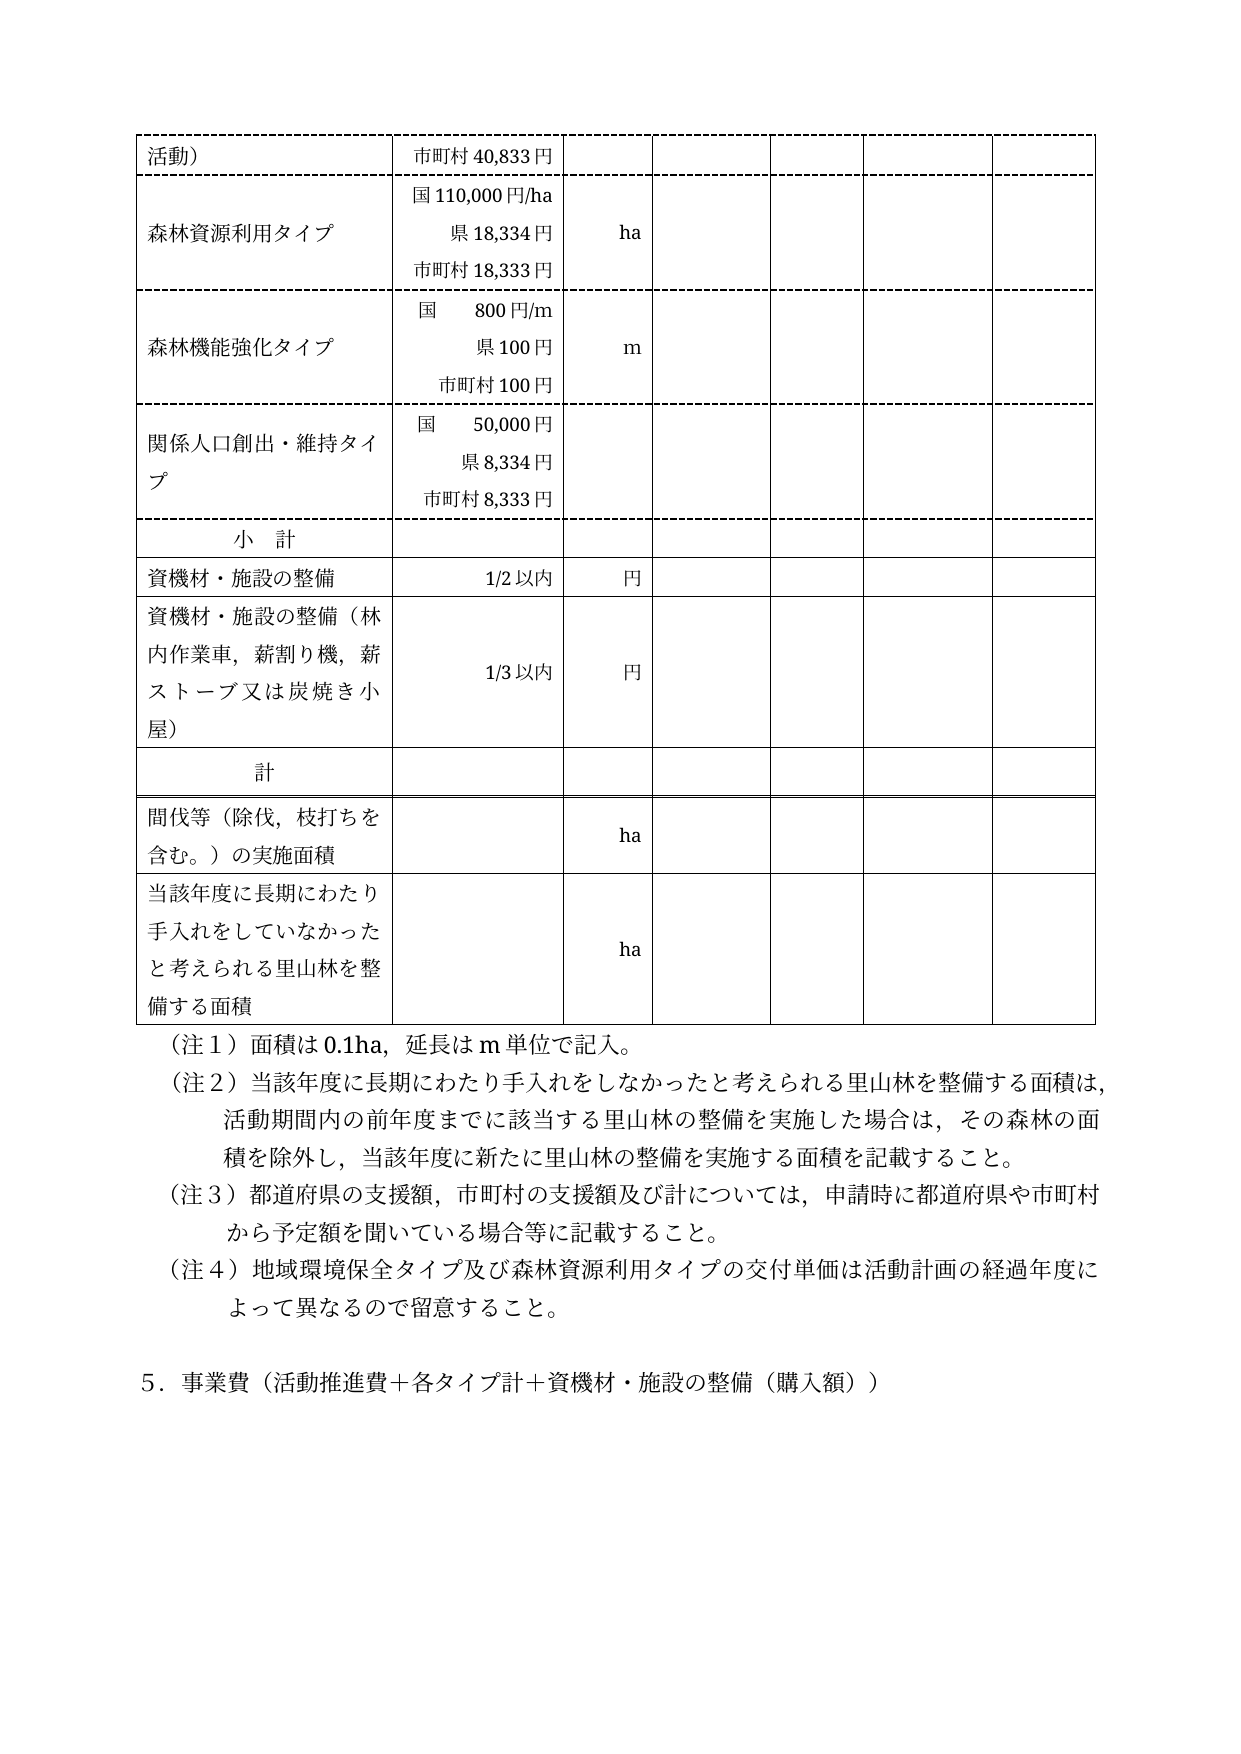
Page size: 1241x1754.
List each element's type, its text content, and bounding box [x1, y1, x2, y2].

table_cell 国 800円/ｍ 県100円 市町村100円 [393, 289, 563, 403]
table_cell [393, 874, 563, 1024]
table_cell [993, 174, 1095, 288]
table_cell [992, 134, 1095, 174]
table_cell 国 50,000円 県8,334円 市町村8,333円 [393, 403, 563, 518]
table_cell [993, 748, 1095, 795]
table_cell [993, 403, 1095, 518]
table_cell [653, 518, 770, 557]
table_cell 計 [137, 748, 392, 795]
table_cell 森林機能強化タイプ [137, 289, 392, 403]
table_cell [653, 403, 770, 518]
table_cell [993, 597, 1095, 747]
table_cell [993, 874, 1095, 1024]
table_cell [653, 174, 770, 288]
table_cell [864, 518, 992, 557]
table_cell [564, 518, 652, 557]
text ５．事業費（活動推進費＋各タイプ計＋資機材・施設の整備（購入額）） [136, 1362, 1104, 1400]
table_cell [864, 558, 992, 596]
table_cell [653, 874, 770, 1024]
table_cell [392, 134, 563, 174]
table_cell 国110,000円/ha 県18,334円 市町村18,333円 [393, 174, 563, 288]
table_cell [993, 518, 1095, 557]
text （注２）当該年度に長期にわたり手入れをしなかったと考えられる里山林を整備する面積は， [136, 1062, 1104, 1100]
table_cell [864, 289, 992, 403]
table_cell ｍ [564, 289, 652, 403]
table_cell [771, 518, 863, 557]
table_cell [653, 134, 770, 174]
table_cell [653, 798, 770, 873]
text （注３）都道府県の支援額，市町村の支援額及び計については，申請時に都道府県や市町村 から予定額を聞いている場合等に記載すること。 [158, 1175, 1104, 1250]
table_cell 当該年度に長期にわたり手入れをしていなかったと考えられる里山林を整備する面積 [137, 874, 392, 1024]
table_cell [393, 798, 563, 873]
table_cell [771, 798, 863, 873]
table_cell [564, 748, 652, 795]
table_cell [864, 174, 992, 288]
table_cell [993, 798, 1095, 873]
table_cell [864, 134, 992, 174]
table_cell ha [564, 134, 653, 174]
table_cell [771, 289, 863, 403]
table_cell 関係人口創出・維持タイプ [137, 403, 392, 518]
table_cell [771, 748, 863, 795]
text （注１）面積は0.1ha，延長はm単位で記入。 [136, 1025, 1104, 1062]
table_cell [771, 403, 863, 518]
table_cell [864, 597, 992, 747]
table_cell [864, 748, 992, 795]
table_cell 1/3以内 [393, 597, 563, 747]
table_cell [864, 798, 992, 873]
table_cell [653, 289, 770, 403]
table_cell 間伐等（除伐，枝打ちを含む。）の実施面積 [137, 798, 392, 873]
table_cell [864, 874, 992, 1024]
table_cell [393, 748, 563, 795]
table_cell ha [564, 874, 652, 1024]
table_cell 円 [564, 597, 652, 747]
table_cell [993, 289, 1095, 403]
table_cell 資機材・施設の整備 [137, 558, 392, 596]
table_cell ha [564, 798, 652, 873]
table_cell [393, 518, 563, 557]
table_cell [771, 558, 863, 596]
table_cell 資機材・施設の整備（林内作業車，薪割り機，薪ストーブ又は炭焼き小屋） [137, 597, 392, 747]
table_cell [771, 174, 863, 288]
table_cell [564, 403, 652, 518]
table_cell [653, 597, 770, 747]
table_cell ha [564, 174, 652, 288]
table_cell [993, 558, 1095, 596]
table_cell 1/2以内 [393, 558, 563, 596]
text 活動期間内の前年度までに該当する里山林の整備を実施した場合は，その森林の面 積を除外し，当該年度に新たに里山林の整備を実施する面積を記載すること。 [223, 1100, 1104, 1175]
table_cell [653, 558, 770, 596]
table_cell [771, 874, 863, 1024]
table_cell 小 計 [137, 518, 392, 557]
table_cell 森林資源利用タイプ [137, 174, 392, 288]
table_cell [137, 134, 392, 174]
table_cell 円 [564, 558, 652, 596]
table_cell [771, 134, 863, 174]
table_cell [771, 597, 863, 747]
text （注４）地域環境保全タイプ及び森林資源利用タイプの交付単価は活動計画の経過年度によって異なるので留意すること。 [158, 1250, 1104, 1325]
table_cell [653, 748, 770, 795]
table_cell [864, 403, 992, 518]
